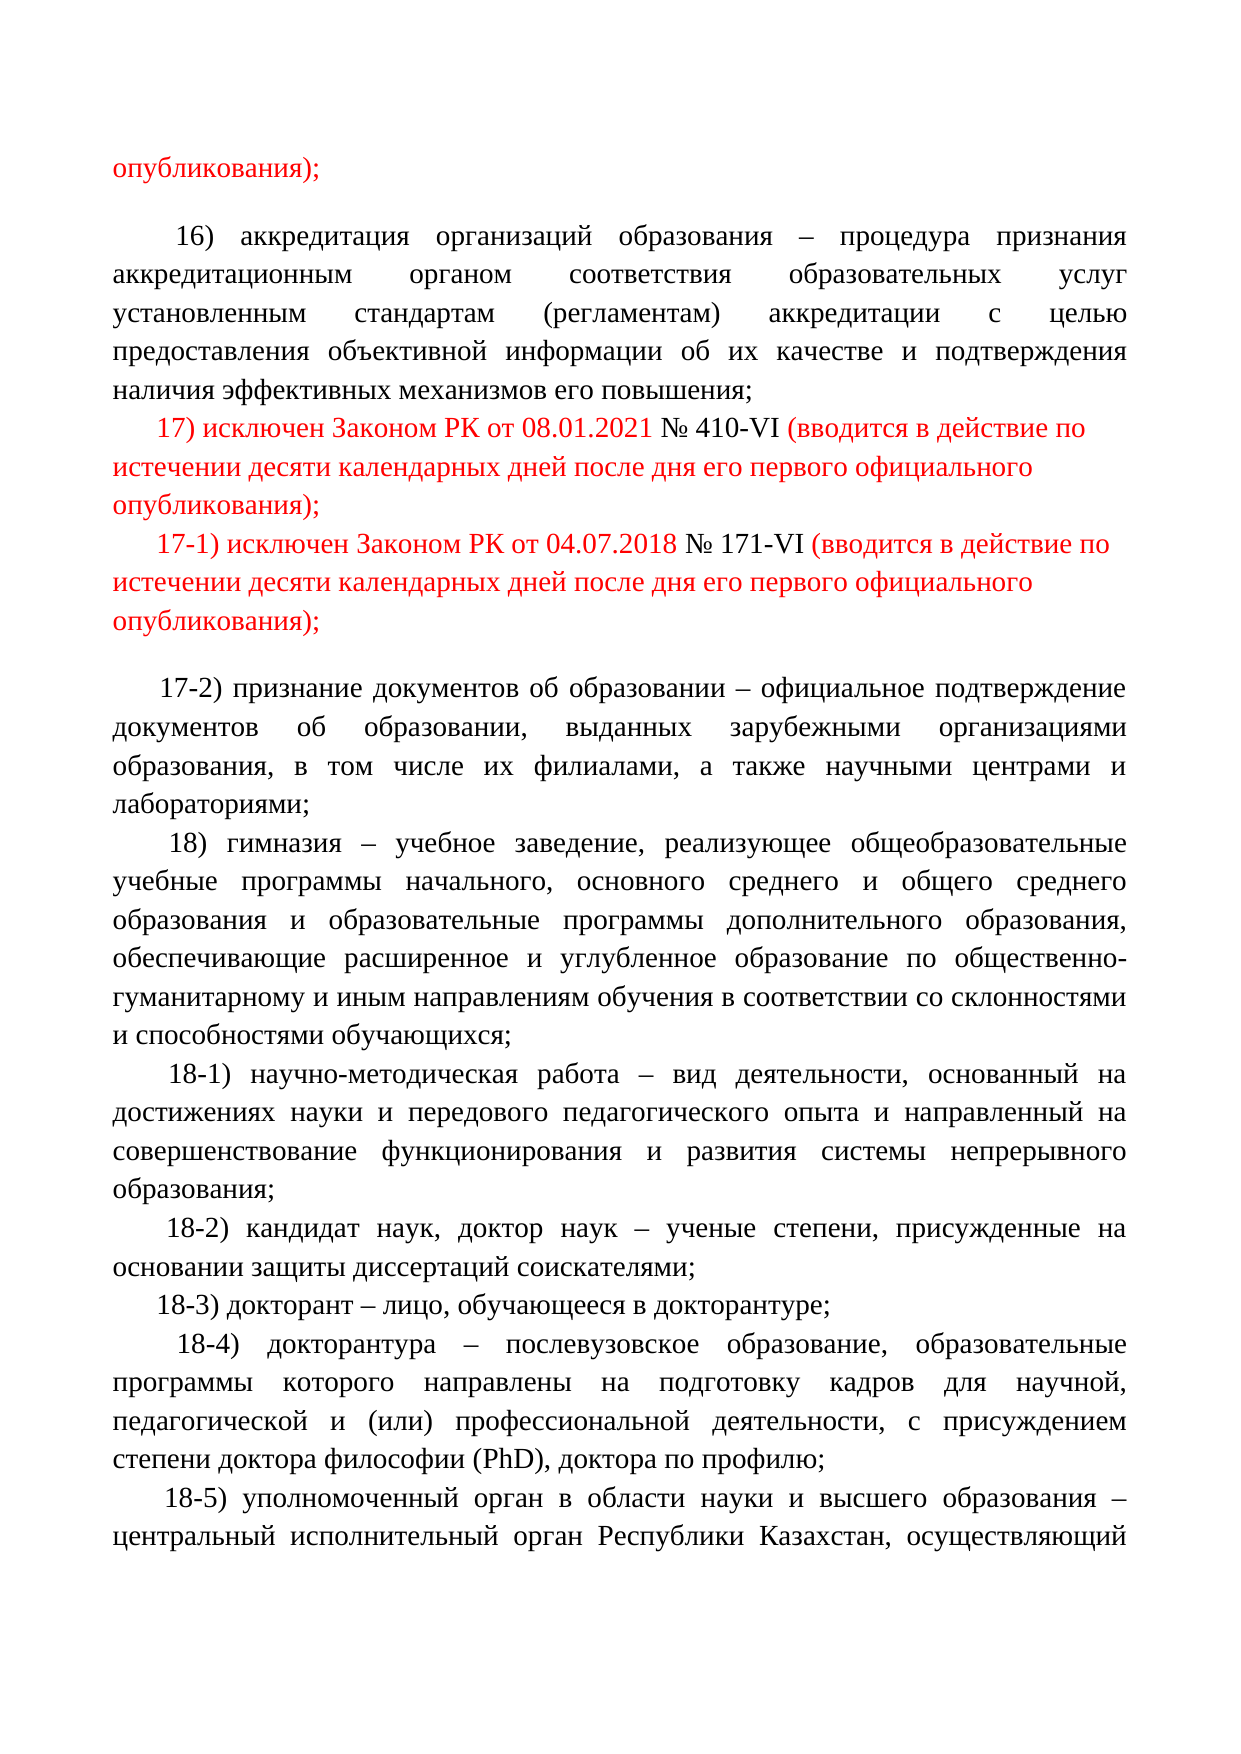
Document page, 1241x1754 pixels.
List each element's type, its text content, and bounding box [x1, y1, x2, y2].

text 18) гимназия – учебное заведение, реализующее общеобразовательные учебные программы начального, основного среднего и общего среднего образования и образовательные программы дополнительного образования, обеспечивающие расширенное и углубленное образование по общественно-гуманитарному и иным направлениям обучения в соответствии со склонностями и способностями обучающихся; [112, 825, 1128, 1051]
text 17-2) признание документов об образовании – официальное подтверждение документов об образовании, выданных зарубежными организациями образования, в том числе их филиалами, а также научными центрами и лабораториями; [112, 671, 1128, 820]
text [112, 1480, 1128, 1552]
text 18-2) кандидат наук, доктор наук – ученые степени, присужденные на основании защиты диссертаций соискателями; [112, 1210, 1128, 1282]
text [112, 150, 1128, 214]
text 18-1) научно-методическая работа – вид деятельности, основанный на достижениях науки и передового педагогического опыта и направленный на совершенствование функционирования и развития системы непрерывного образования; [112, 1056, 1128, 1205]
text 17) исключен Законом РК от 08.01.2021 № 410-VI (вводится в действие по истечении десяти календарных дней после дня его первого официального опубликования); 17-1) исключен Законом РК от 04.07.2018 № 171-VI (вводится в действие по истечении десяти календарных дней после дня его первого официального опубликования); [112, 410, 1128, 667]
text 16) аккредитация организаций образования – процедура признания аккредитационным органом соответствия образовательных услуг установленным стандартам (регламентам) аккредитации с целью предоставления объективной информации об их качестве и подтверждения наличия эффективных механизмов его повышения; [112, 218, 1128, 405]
text 18-3) докторант – лицо, обучающееся в докторантуре; [112, 1287, 1128, 1321]
text 18-4) докторантура – послевузовское образование, образовательные программы которого направлены на подготовку кадров для научной, педагогической и (или) профессиональной деятельности, с присуждением степени доктора философии (PhD), доктора по профилю; [112, 1326, 1128, 1475]
